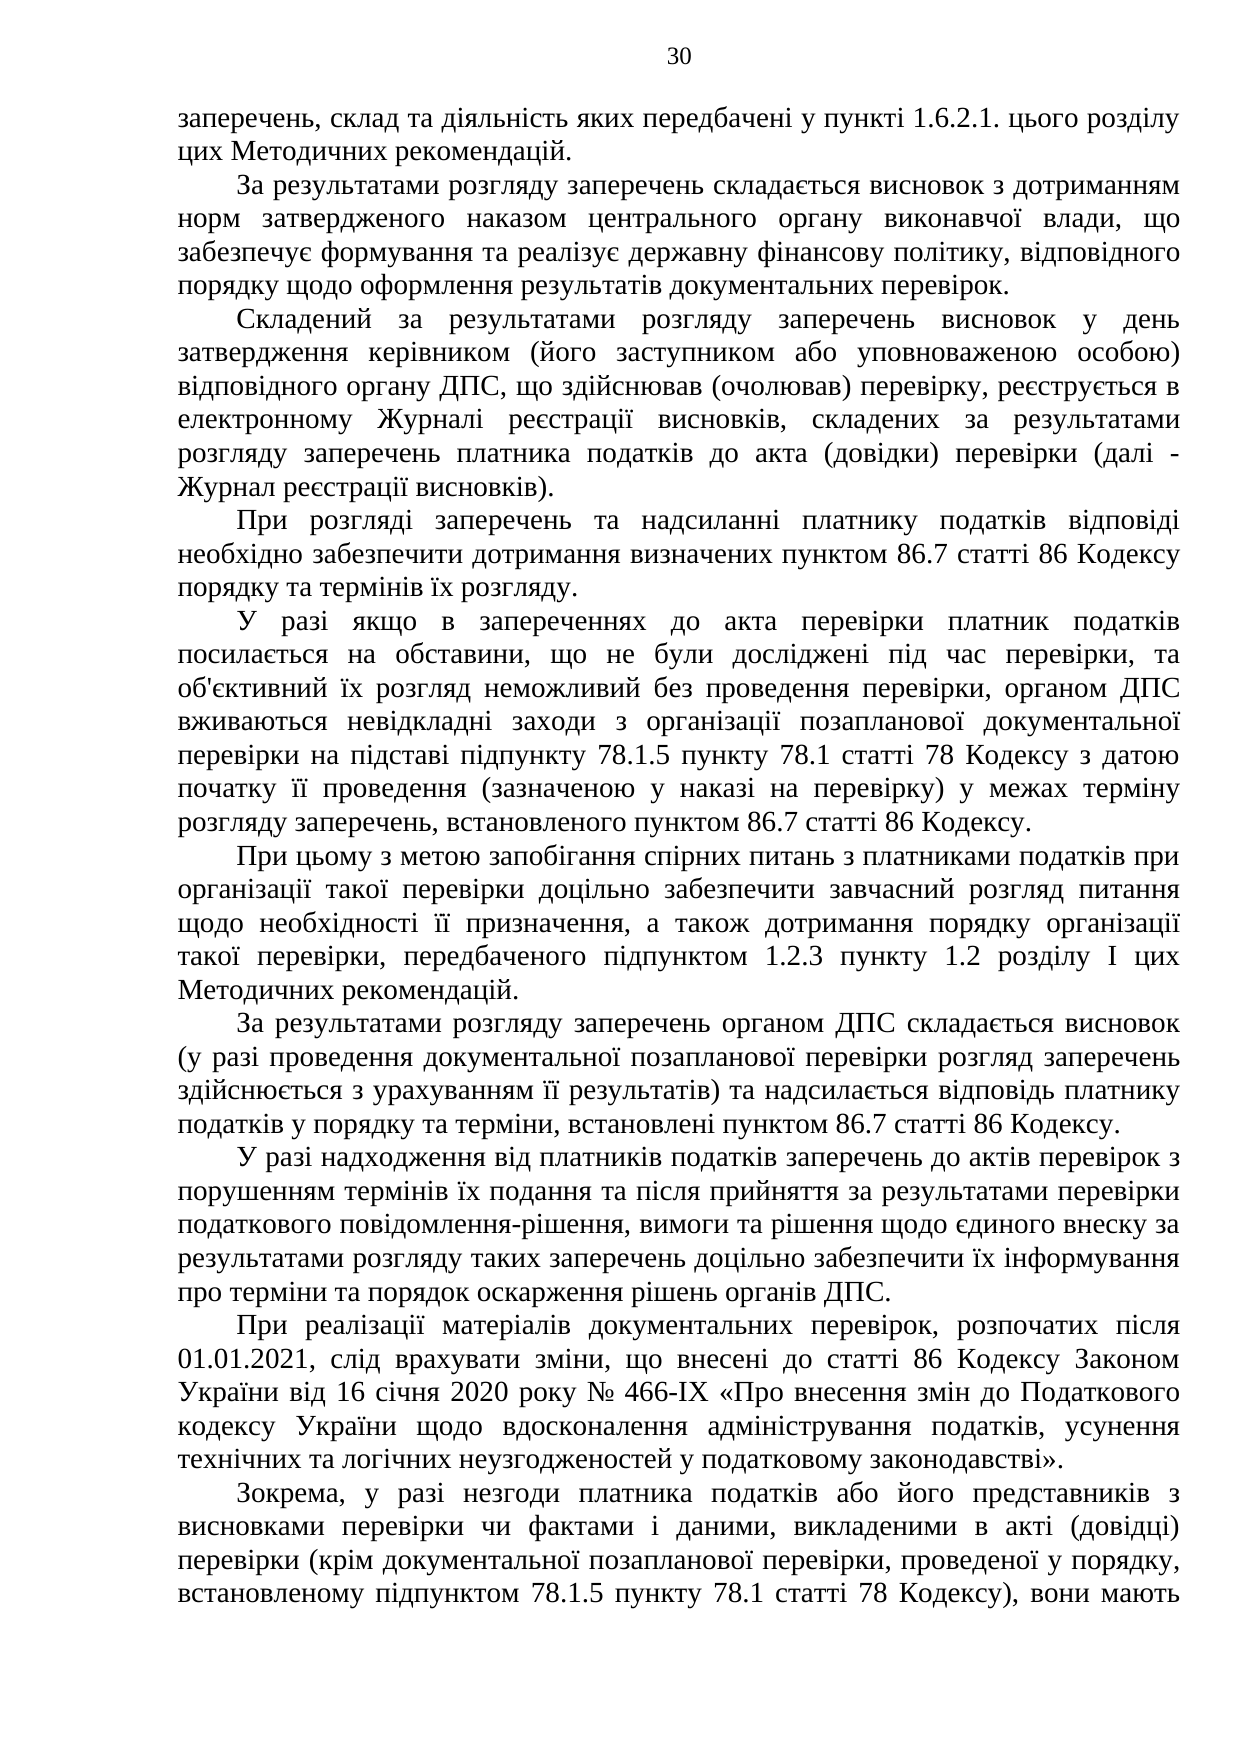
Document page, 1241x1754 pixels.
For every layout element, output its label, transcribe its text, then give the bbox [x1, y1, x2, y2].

text За результатами розгляду заперечень складається висновок з дотриманням норм затвердженого наказом центрального органу виконавчої влади, що забезпечує формування та реалізує державну фінансову політику, відповідного порядку щодо оформлення результатів документальних перевірок. [177, 167, 1181, 301]
text Складений за результатами розгляду заперечень висновок у день затвердження керівником (його заступником або уповноваженою особою) відповідного органу ДПС, що здійснював (очолював) перевірку, реєструється в електронному Журналі реєстрації висновків, складених за результатами розгляду заперечень платника податків до акта (довідки) перевірки (далі - Журнал реєстрації висновків). [177, 301, 1181, 502]
text У разі надходження від платників податків заперечень до актів перевірок з порушенням термінів їх подання та після прийняття за результатами перевірки податкового повідомлення-рішення, вимоги та рішення щодо єдиного внеску за результатами розгляду таких заперечень доцільно забезпечити їх інформування про терміни та порядок оскарження рішень органів ДПС. [177, 1139, 1181, 1307]
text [177, 1475, 1181, 1609]
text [177, 100, 1181, 167]
text За результатами розгляду заперечень органом ДПС складається висновок (у разі проведення документальної позапланової перевірки розгляд заперечень здійснюється з урахуванням її результатів) та надсилається відповідь платнику податків у порядку та терміни, встановлені пунктом 86.7 статті 86 Кодексу. [177, 1005, 1181, 1139]
text При розгляді заперечень та надсиланні платнику податків відповіді необхідно забезпечити дотримання визначених пунктом 86.7 статті 86 Кодексу порядку та термінів їх розгляду. [177, 502, 1181, 603]
text При реалізації матеріалів документальних перевірок, розпочатих після 01.01.2021, слід врахувати зміни, що внесені до статті 86 Кодексу Законом України від 16 січня 2020 року № 466-IX «Про внесення змін до Податкового кодексу України щодо вдосконалення адміністрування податків, усунення технічних та логічних неузгодженостей у податковому законодавстві». [177, 1307, 1181, 1475]
text У разі якщо в запереченнях до акта перевірки платник податків посилається на обставини, що не були досліджені під час перевірки, та об'єктивний їх розгляд неможливий без проведення перевірки, органом ДПС вживаються невідкладні заходи з організації позапланової документальної перевірки на підставі підпункту 78.1.5 пункту 78.1 статті 78 Кодексу з датою початку її проведення (зазначеною у наказі на перевірку) у межах терміну розгляду заперечень, встановленого пунктом 86.7 статті 86 Кодексу. [177, 603, 1181, 838]
text При цьому з метою запобігання спірних питань з платниками податків при організації такої перевірки доцільно забезпечити завчасний розгляд питання щодо необхідності її призначення, а також дотримання порядку організації такої перевірки, передбаченого підпунктом 1.2.3 пункту 1.2 розділу I цих Методичних рекомендацій. [177, 838, 1181, 1005]
